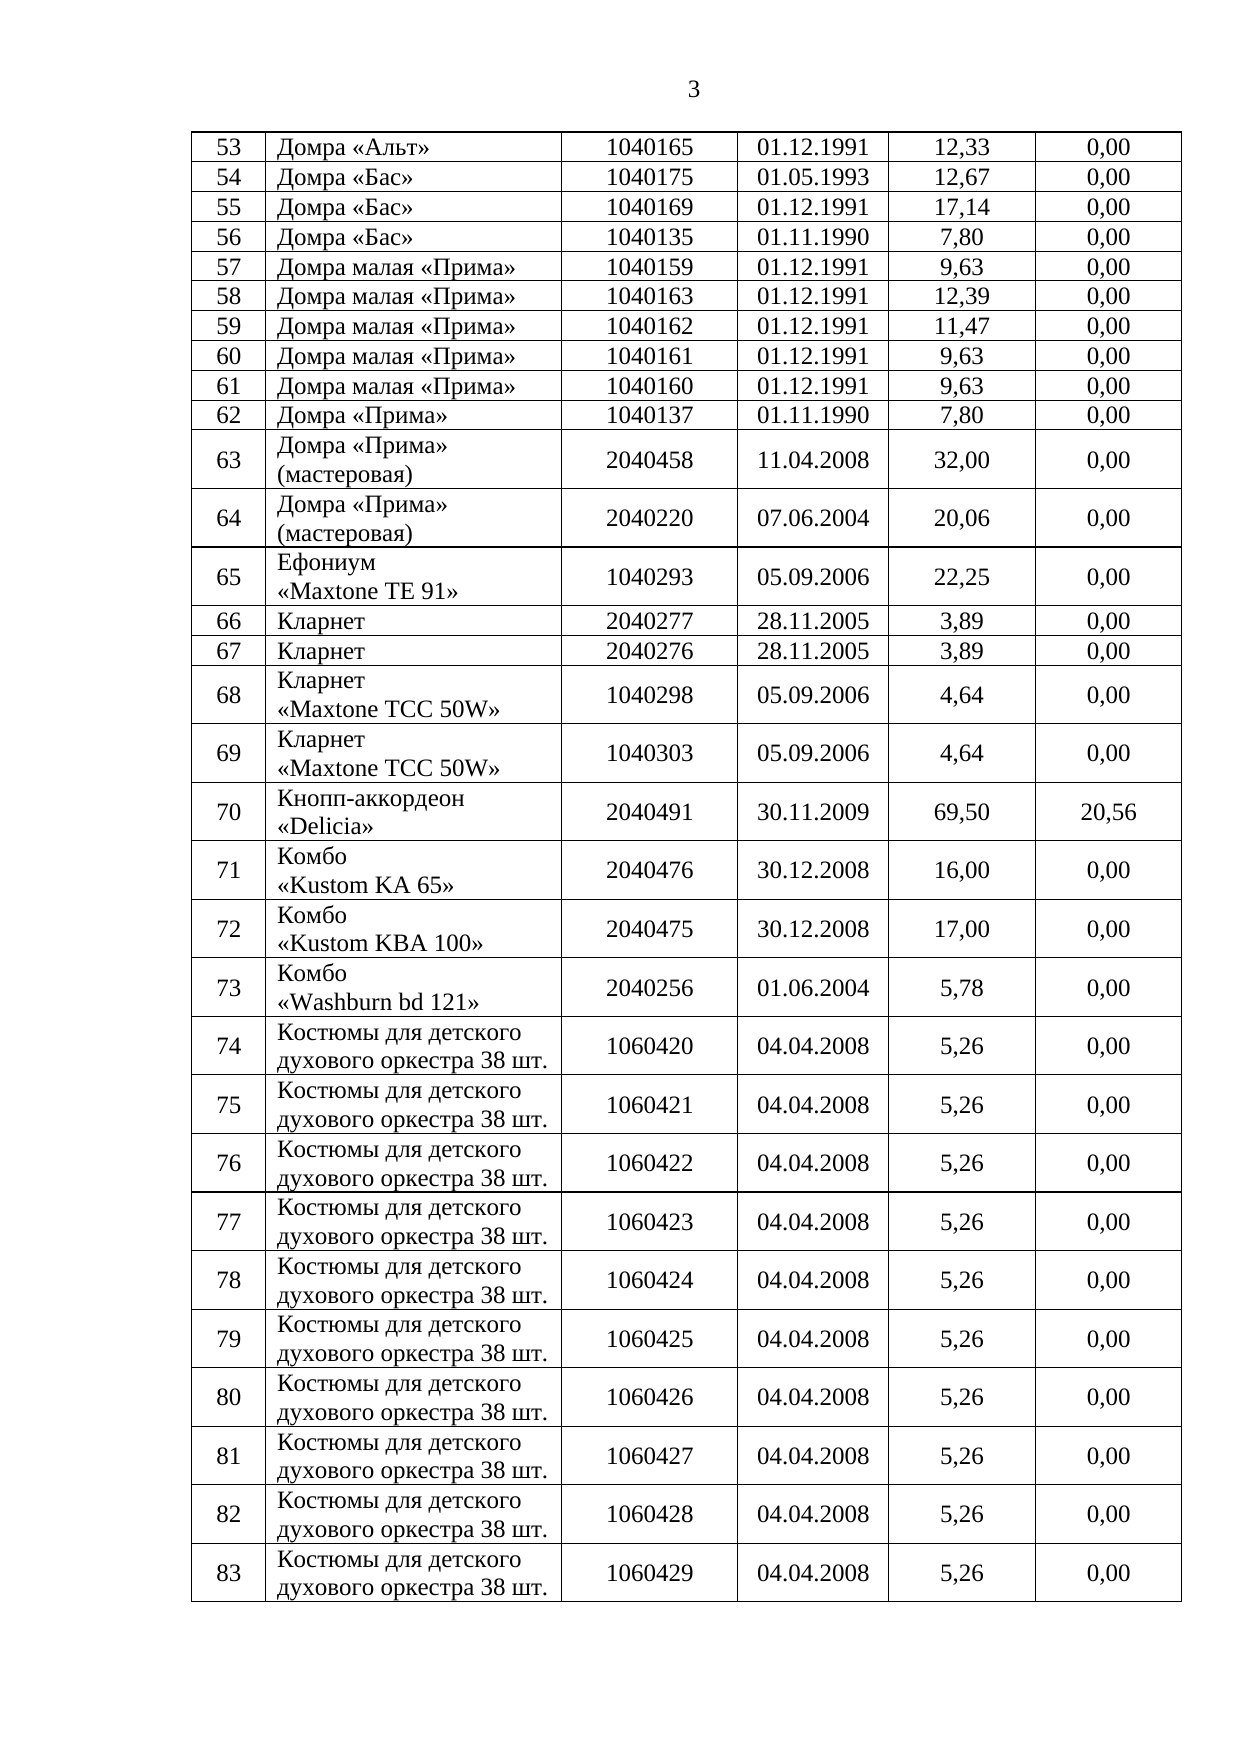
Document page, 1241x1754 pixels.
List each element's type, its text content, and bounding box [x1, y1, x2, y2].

table_cell Комбо «Washburn bd 121» [266, 958, 561, 1016]
table_cell 05.09.2006 [738, 548, 888, 605]
table_cell 04.04.2008 [738, 1017, 888, 1074]
table_cell 1040175 [562, 162, 737, 191]
table_cell 5,78 [889, 958, 1035, 1016]
table_cell 65 [192, 548, 265, 605]
table_cell 55 [192, 192, 265, 221]
table_cell 0,00 [1036, 401, 1181, 429]
table_cell 83 [192, 1544, 265, 1601]
table_cell 1040169 [562, 192, 737, 221]
table_cell 73 [192, 958, 265, 1016]
table_cell 0,00 [1036, 311, 1181, 340]
table_cell 17,00 [889, 900, 1035, 957]
table_cell Костюмы для детского духового оркестра 38 шт. [266, 1017, 561, 1074]
table_cell 5,26 [889, 1193, 1035, 1250]
table_cell 01.12.1991 [738, 133, 888, 161]
table_cell 1060423 [562, 1193, 737, 1250]
table_cell 9,63 [889, 341, 1035, 370]
table_cell Домра «Бас» [266, 192, 561, 221]
table_cell 04.04.2008 [738, 1075, 888, 1133]
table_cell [266, 1427, 561, 1484]
table_cell Домра «Прима» (мастеровая) [266, 430, 561, 488]
table_cell 04.04.2008 [738, 1427, 888, 1484]
table_cell 0,00 [1036, 636, 1181, 664]
table_cell 20,06 [889, 489, 1035, 546]
table_cell 5,26 [889, 1544, 1035, 1601]
table_cell 1060424 [562, 1251, 737, 1308]
table_cell 05.09.2006 [738, 724, 888, 782]
table_cell 04.04.2008 [738, 1368, 888, 1426]
table_cell 4,64 [889, 666, 1035, 723]
table_cell 1060425 [562, 1310, 737, 1367]
table_cell Костюмы для детского духового оркестра 38 шт. [266, 1193, 561, 1250]
table_cell 3,89 [889, 636, 1035, 664]
table_cell 2040220 [562, 489, 737, 546]
table_cell 28.11.2005 [738, 636, 888, 664]
table_cell 5,26 [889, 1075, 1035, 1133]
table_cell 01.12.1991 [738, 192, 888, 221]
table_cell 0,00 [1036, 371, 1181, 399]
table_cell 0,00 [1036, 162, 1181, 191]
table_cell 12,39 [889, 281, 1035, 310]
table_cell 56 [192, 222, 265, 251]
table_cell 0,00 [1036, 666, 1181, 723]
table_cell Костюмы для детского духового оркестра 38 шт. [266, 1134, 561, 1191]
table_cell 5,26 [889, 1368, 1035, 1426]
table_cell 32,00 [889, 430, 1035, 488]
table_cell 60 [192, 341, 265, 370]
table_cell 28.11.2005 [738, 606, 888, 635]
table_cell 4,64 [889, 724, 1035, 782]
table_cell 1060422 [562, 1134, 737, 1191]
table_cell 82 [192, 1485, 265, 1543]
table_cell Кларнет «Maxtone ТСС 50W» [266, 666, 561, 723]
table_cell 69,50 [889, 783, 1035, 840]
table_cell Кларнет [266, 606, 561, 635]
table_cell 62 [192, 401, 265, 429]
table_cell Костюмы для детского духового оркестра 38 шт. [266, 1310, 561, 1367]
table_cell Домра малая «Прима» [266, 341, 561, 370]
table_cell 04.04.2008 [738, 1544, 888, 1601]
table_cell 69 [192, 724, 265, 782]
table_cell Домра малая «Прима» [266, 371, 561, 399]
table_cell 0,00 [1036, 252, 1181, 280]
table_cell 0,00 [1036, 1075, 1181, 1133]
table_cell 0,00 [1036, 900, 1181, 957]
table_cell 30.11.2009 [738, 783, 888, 840]
table_cell 0,00 [1036, 548, 1181, 605]
table_cell 11,47 [889, 311, 1035, 340]
table_cell Домра малая «Прима» [266, 311, 561, 340]
table_cell 7,80 [889, 222, 1035, 251]
table_cell 01.12.1991 [738, 341, 888, 370]
table_cell 1060429 [562, 1544, 737, 1601]
table_cell 5,26 [889, 1251, 1035, 1308]
table_cell Домра «Альт» [266, 133, 561, 161]
table_cell 0,00 [1036, 192, 1181, 221]
table_cell 30.12.2008 [738, 900, 888, 957]
table_cell 2040491 [562, 783, 737, 840]
table_cell 0,00 [1036, 724, 1181, 782]
table_cell 75 [192, 1075, 265, 1133]
table_cell 77 [192, 1193, 265, 1250]
table_cell 22,25 [889, 548, 1035, 605]
table_cell Домра малая «Прима» [266, 281, 561, 310]
table_cell 72 [192, 900, 265, 957]
table_cell 01.12.1991 [738, 252, 888, 280]
table_cell 1040137 [562, 401, 737, 429]
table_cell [266, 1544, 561, 1601]
table_cell 12,67 [889, 162, 1035, 191]
table_cell 04.04.2008 [738, 1251, 888, 1308]
table_cell 3,89 [889, 606, 1035, 635]
table_cell 79 [192, 1310, 265, 1367]
table_cell 54 [192, 162, 265, 191]
table_cell 1060427 [562, 1427, 737, 1484]
table_cell 1040159 [562, 252, 737, 280]
table_cell 63 [192, 430, 265, 488]
table_cell 2040276 [562, 636, 737, 664]
table_cell 81 [192, 1427, 265, 1484]
table_cell 5,26 [889, 1310, 1035, 1367]
table_cell 04.04.2008 [738, 1485, 888, 1543]
table_cell 0,00 [1036, 489, 1181, 546]
table_cell 78 [192, 1251, 265, 1308]
table_cell 1040293 [562, 548, 737, 605]
table_cell 16,00 [889, 841, 1035, 899]
table_cell 5,26 [889, 1134, 1035, 1191]
table_cell 1040160 [562, 371, 737, 399]
table_cell Костюмы для детского духового оркестра 38 шт. [266, 1075, 561, 1133]
table_cell 0,00 [1036, 222, 1181, 251]
table_cell 61 [192, 371, 265, 399]
table_cell 01.06.2004 [738, 958, 888, 1016]
table_cell 05.09.2006 [738, 666, 888, 723]
table_cell 0,00 [1036, 1251, 1181, 1308]
table_cell 71 [192, 841, 265, 899]
table_cell 0,00 [1036, 1310, 1181, 1367]
table_cell 0,00 [1036, 1427, 1181, 1484]
table_cell Домра «Прима» (мастеровая) [266, 489, 561, 546]
table_cell 64 [192, 489, 265, 546]
table_cell 1060426 [562, 1368, 737, 1426]
table_cell 0,00 [1036, 958, 1181, 1016]
table_cell 30.12.2008 [738, 841, 888, 899]
table_cell 1060421 [562, 1075, 737, 1133]
table_cell 0,00 [1036, 133, 1181, 161]
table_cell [266, 1485, 561, 1543]
table_cell 9,63 [889, 371, 1035, 399]
table_cell Домра «Бас» [266, 222, 561, 251]
table_cell 04.04.2008 [738, 1310, 888, 1367]
table_cell 0,00 [1036, 841, 1181, 899]
table_cell 2040458 [562, 430, 737, 488]
table_cell 17,14 [889, 192, 1035, 221]
table_cell 76 [192, 1134, 265, 1191]
table_cell 58 [192, 281, 265, 310]
table_cell 01.11.1990 [738, 222, 888, 251]
table_cell 5,26 [889, 1427, 1035, 1484]
table_cell 9,63 [889, 252, 1035, 280]
table_cell Ефониум «Maxtone TE 91» [266, 548, 561, 605]
table_cell 5,26 [889, 1485, 1035, 1543]
table_cell 0,00 [1036, 1544, 1181, 1601]
table_cell 0,00 [1036, 281, 1181, 310]
table_cell 01.11.1990 [738, 401, 888, 429]
table_cell 01.05.1993 [738, 162, 888, 191]
table_cell 70 [192, 783, 265, 840]
table_cell 57 [192, 252, 265, 280]
table_cell 01.12.1991 [738, 281, 888, 310]
table_cell 2040475 [562, 900, 737, 957]
table_cell 01.12.1991 [738, 311, 888, 340]
table_cell 7,80 [889, 401, 1035, 429]
table_cell 0,00 [1036, 341, 1181, 370]
table_cell 53 [192, 133, 265, 161]
table_cell 11.04.2008 [738, 430, 888, 488]
table_cell Костюмы для детского духового оркестра 38 шт. [266, 1368, 561, 1426]
table_cell 0,00 [1036, 1134, 1181, 1191]
table_cell 1040135 [562, 222, 737, 251]
table_cell 66 [192, 606, 265, 635]
table_cell 04.04.2008 [738, 1193, 888, 1250]
table_cell 04.04.2008 [738, 1134, 888, 1191]
table_cell 0,00 [1036, 1485, 1181, 1543]
table_cell 0,00 [1036, 1017, 1181, 1074]
table_cell 1060420 [562, 1017, 737, 1074]
table_cell 2040256 [562, 958, 737, 1016]
table_cell 2040476 [562, 841, 737, 899]
table_cell 1040165 [562, 133, 737, 161]
table_cell 12,33 [889, 133, 1035, 161]
table_cell 0,00 [1036, 1368, 1181, 1426]
table_cell 20,56 [1036, 783, 1181, 840]
table_cell 0,00 [1036, 1193, 1181, 1250]
table_cell 1040161 [562, 341, 737, 370]
table_cell Домра «Бас» [266, 162, 561, 191]
table_cell 59 [192, 311, 265, 340]
table_cell 67 [192, 636, 265, 664]
table_cell Комбо «Kustom KBA 100» [266, 900, 561, 957]
table_cell 74 [192, 1017, 265, 1074]
table_cell 5,26 [889, 1017, 1035, 1074]
table_cell 1060428 [562, 1485, 737, 1543]
table_cell Комбо «Kustom KA 65» [266, 841, 561, 899]
table_cell 80 [192, 1368, 265, 1426]
table_cell 1040303 [562, 724, 737, 782]
table_cell 07.06.2004 [738, 489, 888, 546]
table_cell Кнопп-аккордеон «Delicia» [266, 783, 561, 840]
table_cell Домра «Прима» [266, 401, 561, 429]
table_cell 68 [192, 666, 265, 723]
table_cell 01.12.1991 [738, 371, 888, 399]
table_cell Кларнет «Maxtone ТСС 50W» [266, 724, 561, 782]
table_cell 1040298 [562, 666, 737, 723]
table_cell Домра малая «Прима» [266, 252, 561, 280]
table_cell 0,00 [1036, 430, 1181, 488]
table_cell 0,00 [1036, 606, 1181, 635]
table_cell Костюмы для детского духового оркестра 38 шт. [266, 1251, 561, 1308]
table_cell Кларнет [266, 636, 561, 664]
table_cell 2040277 [562, 606, 737, 635]
table_cell 1040162 [562, 311, 737, 340]
table_cell 1040163 [562, 281, 737, 310]
